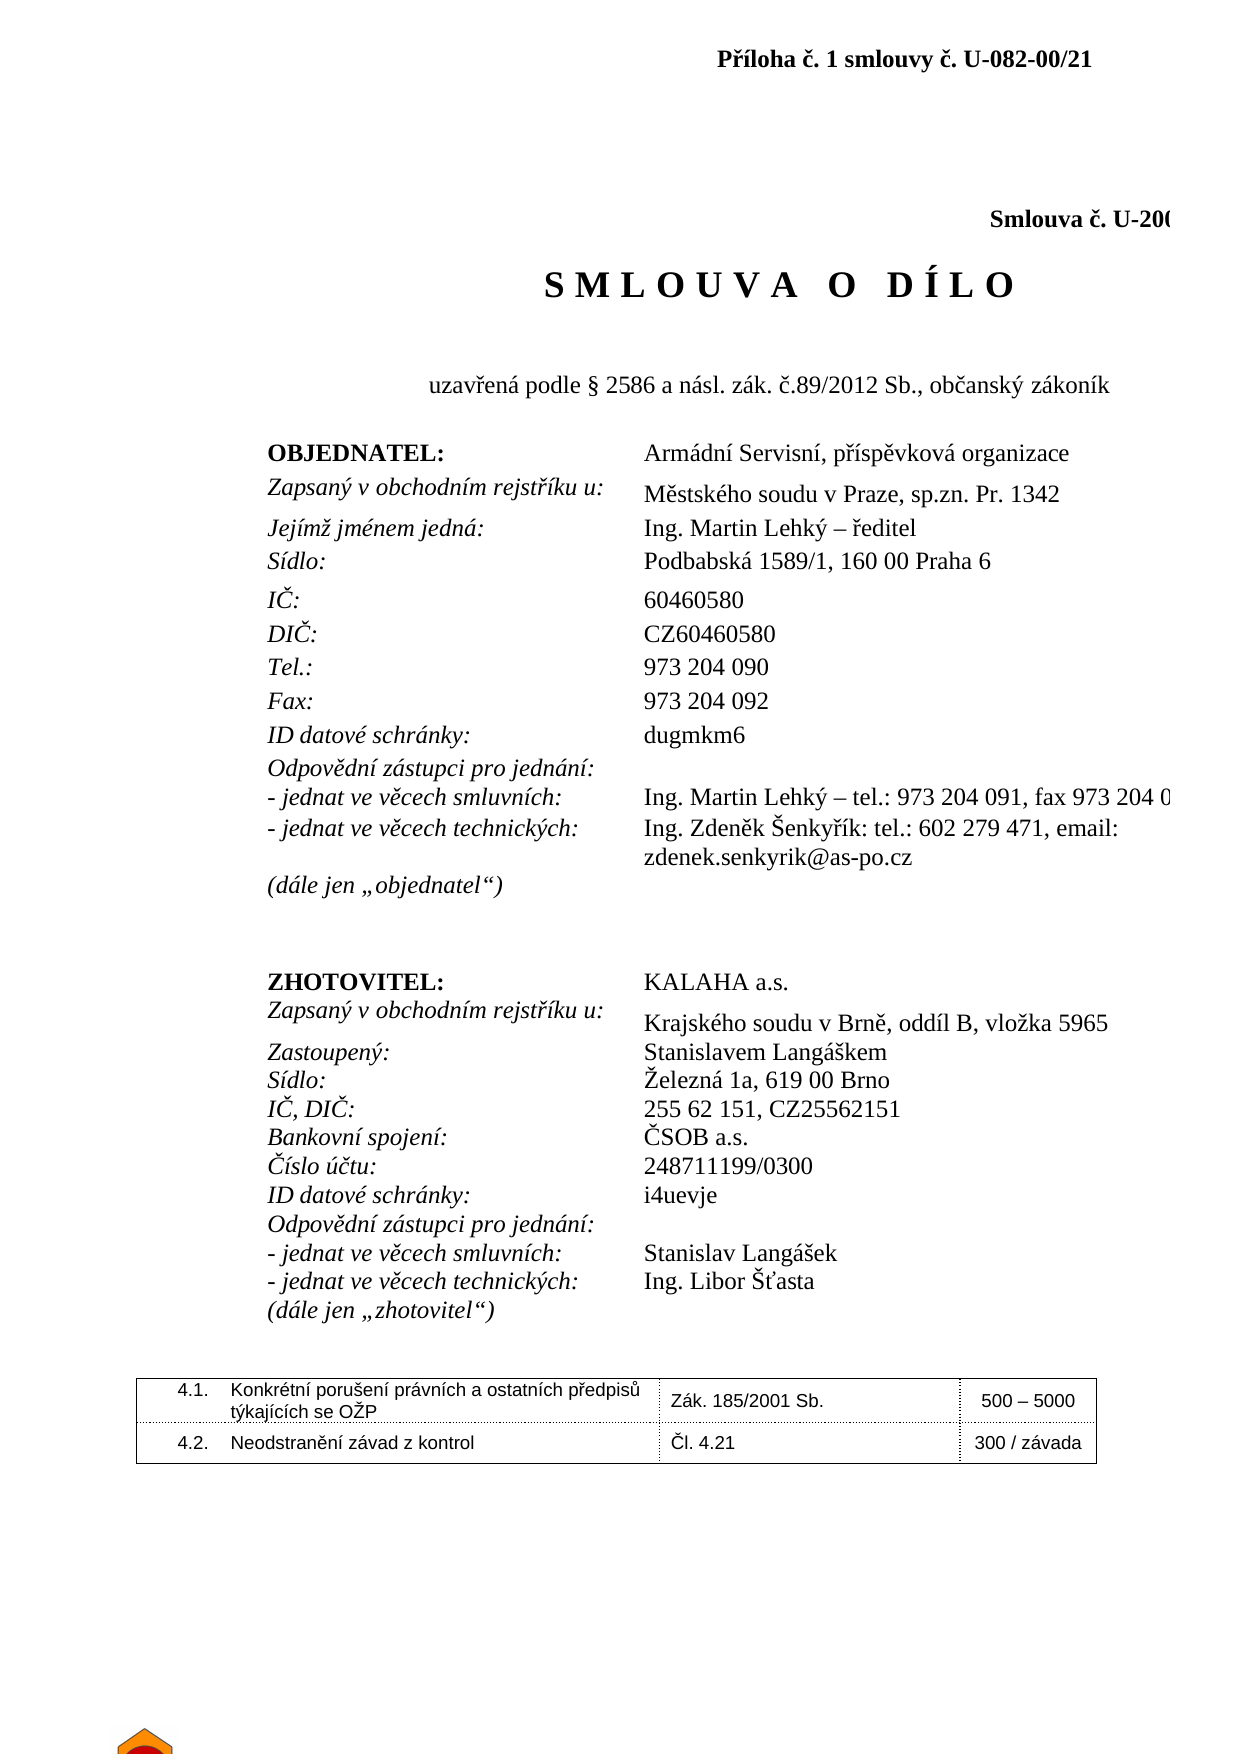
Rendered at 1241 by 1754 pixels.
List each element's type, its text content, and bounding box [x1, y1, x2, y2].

table_cell 500 – 5000 [960, 1379, 1096, 1422]
table_cell 300 / závada [960, 1422, 1096, 1463]
table_cell Neodstranění závad z kontrol [137, 1422, 659, 1463]
table_cell Zák. 185/2001 Sb. [659, 1379, 960, 1422]
table_cell Konkrétní porušení právních a ostatních předpisů týkajících se OŽP [137, 1379, 659, 1422]
picture [109, 1725, 180, 1754]
table_cell Čl. 4.21 [659, 1422, 960, 1463]
